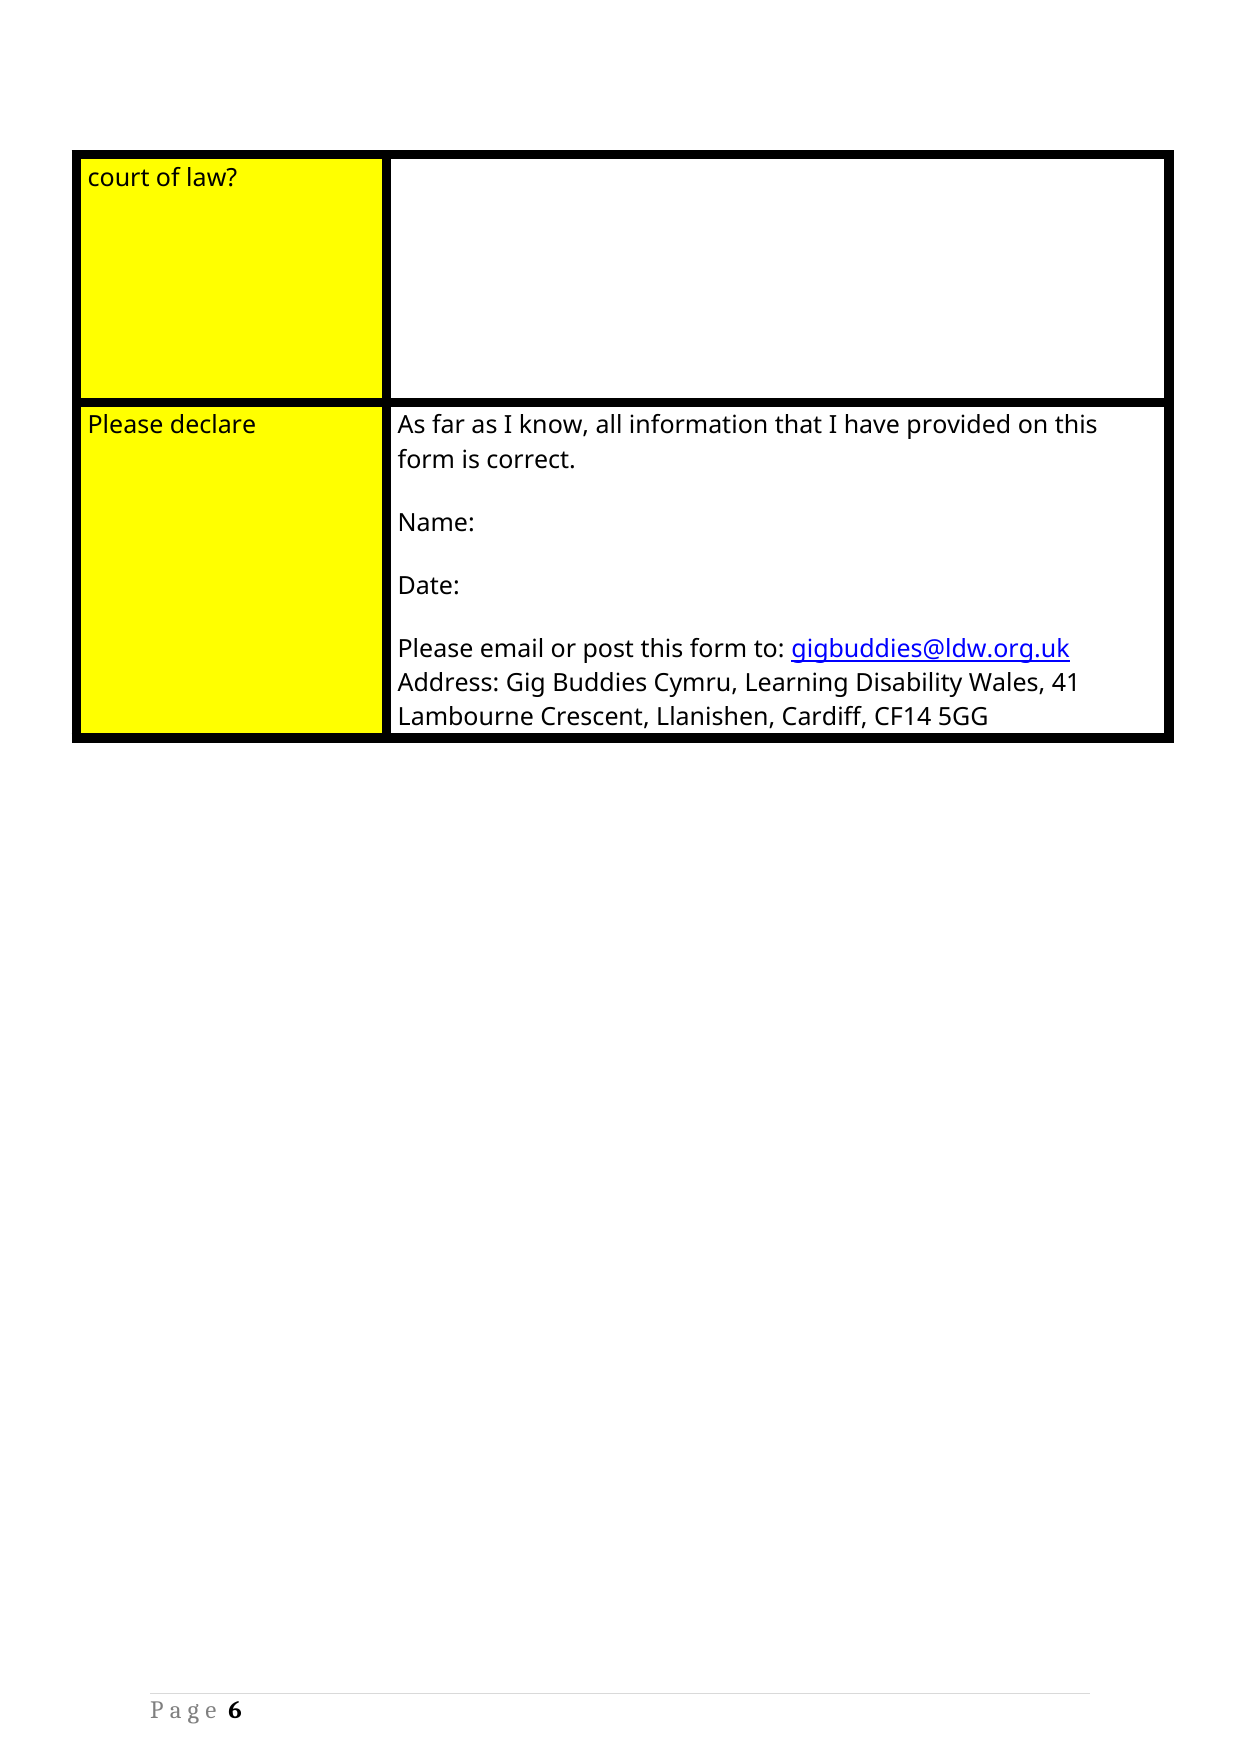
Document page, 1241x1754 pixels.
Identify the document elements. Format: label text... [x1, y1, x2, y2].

table_cell Please declare [81, 407, 382, 733]
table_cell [81, 159, 382, 398]
table_cell As far as I know, all information that I have provided on this form is correct. Name: Date: Please email or post this form to: gigbuddies@ldw.org.uk Address: Gig Buddies Cymru, Learning Disability Wales, 41 Lambourne Crescent, Llanishen, Cardiff, CF14 5GG [391, 407, 1164, 733]
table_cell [391, 159, 1164, 398]
